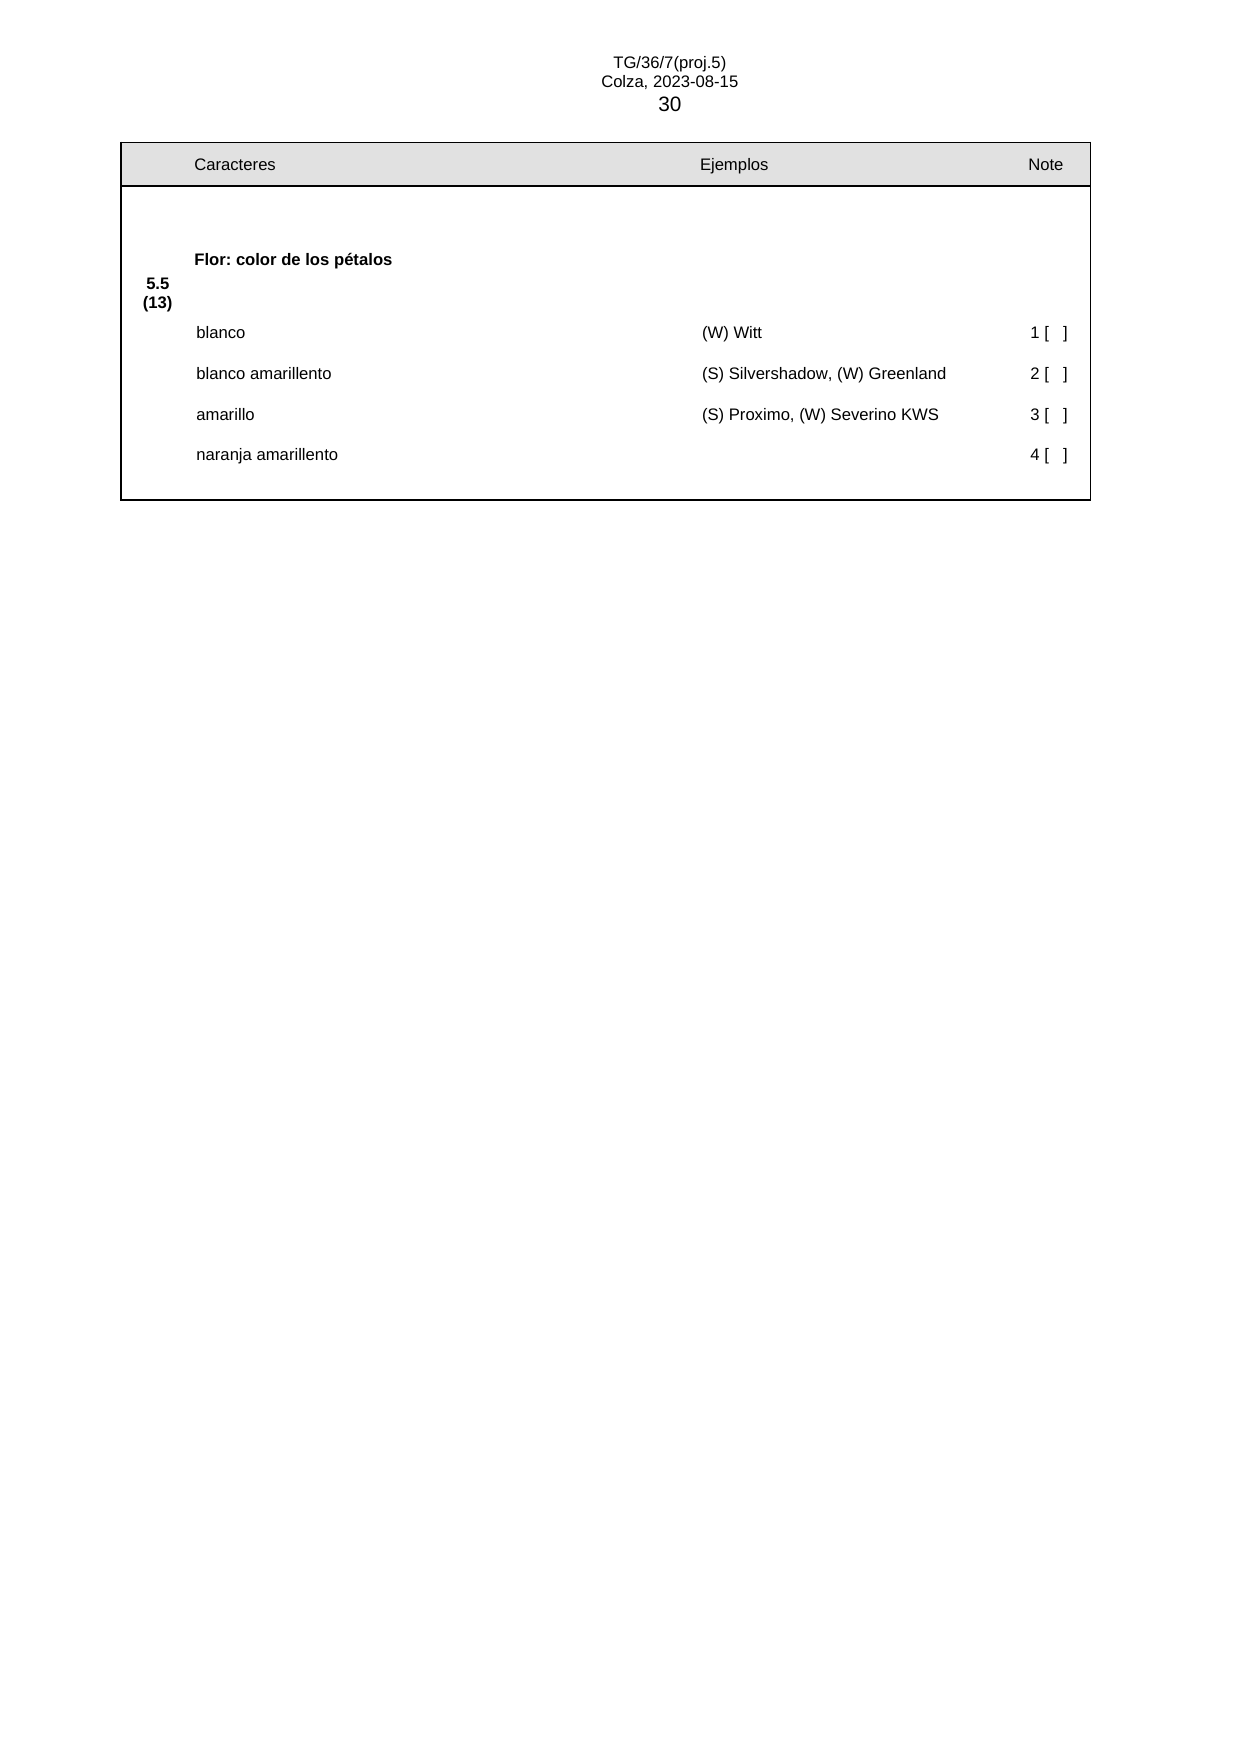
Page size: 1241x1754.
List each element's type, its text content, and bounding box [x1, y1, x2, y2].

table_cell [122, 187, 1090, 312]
table_header Caracteres [194, 143, 700, 185]
table_header Ejemplos [700, 143, 1028, 185]
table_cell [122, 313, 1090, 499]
table_header Note [1028, 143, 1090, 185]
table_header [122, 143, 194, 185]
